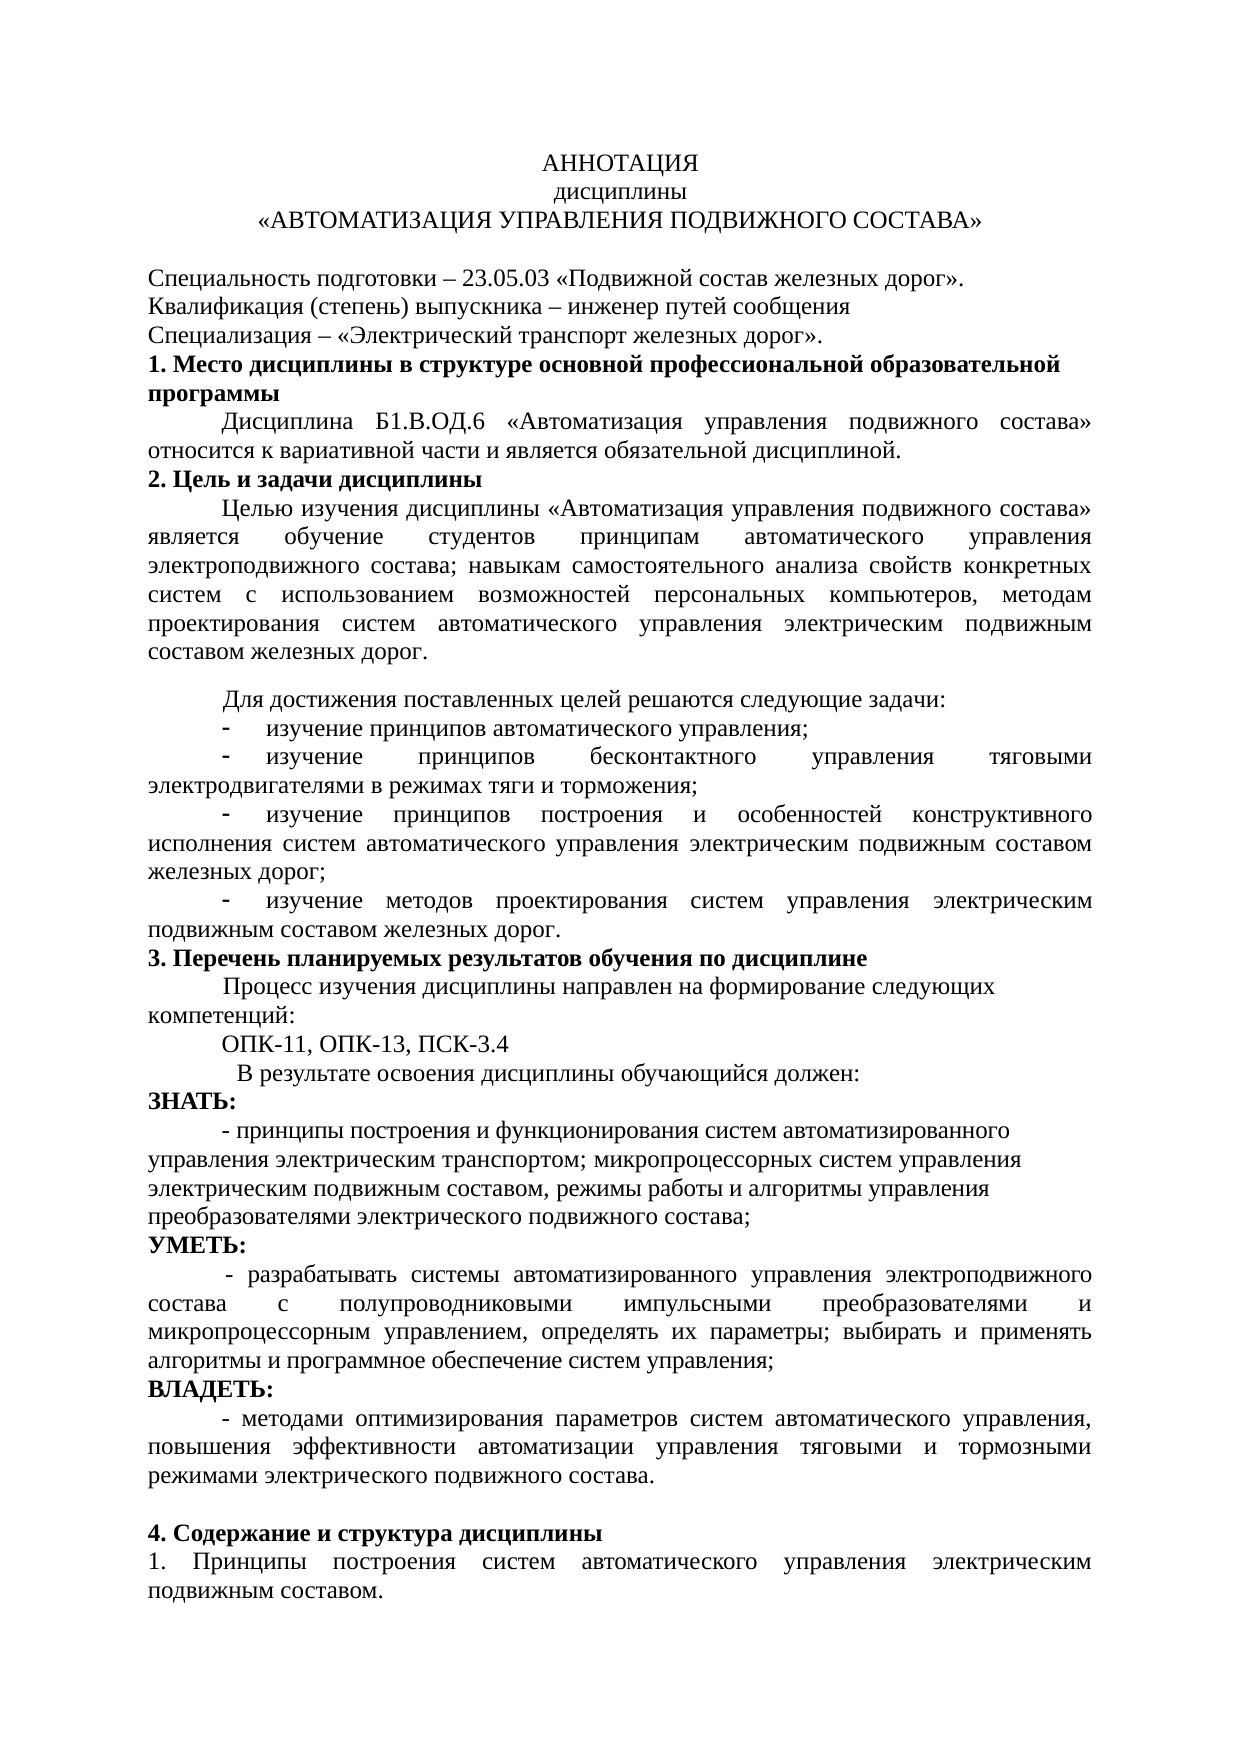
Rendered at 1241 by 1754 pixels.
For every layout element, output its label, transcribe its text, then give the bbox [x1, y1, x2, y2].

text УМЕТЬ: [148, 1230, 1092, 1259]
list изучение принципов бесконтактного управления тяговыми электродвигателями в режимах тяги и торможения; [148, 741, 1092, 799]
text Дисциплина Б1.В.ОД.6 «Автоматизация управления подвижного состава» относится к вариативной части и является обязательной дисциплиной. [148, 406, 1092, 464]
text Квалификация (степень) выпускника – инженер путей сообщения [148, 291, 1092, 320]
text Целью изучения дисциплины «Автоматизация управления подвижного состава» является обучение студентов принципам автоматического управления электроподвижного состава; навыкам самостоятельного анализа свойств конкретных систем с использованием возможностей персональных компьютеров, методам проектирования систем автоматического управления электрическим подвижным составом железных дорог. [148, 493, 1092, 665]
list изучение методов проектирования систем управления электрическим подвижным составом железных дорог. [148, 885, 1092, 943]
text 2. Цель и задачи дисциплины [148, 464, 1092, 493]
text 1. Принципы построения систем автоматического управления электрическим подвижным составом. [148, 1546, 1092, 1604]
text «АВТОМАТИЗАЦИЯ УПРАВЛЕНИЯ ПОДВИЖНОГО СОСТАВА» [148, 205, 1092, 234]
text дисциплины [148, 176, 1092, 205]
text Для достижения поставленных целей решаются следующие задачи: [148, 684, 1092, 713]
text 1. Место дисциплины в структуре основной профессиональной образовательной программы [148, 349, 1092, 406]
text АННОТАЦИЯ [148, 148, 1092, 176]
text ВЛАДЕТЬ: [148, 1374, 1092, 1403]
text 4. Содержание и структура дисциплины [148, 1518, 1092, 1546]
list изучение принципов автоматического управления; [148, 713, 1092, 741]
text ЗНАТЬ: [148, 1086, 1092, 1115]
text 3. Перечень планируемых результатов обучения по дисциплине [148, 943, 1092, 971]
text - разрабатывать системы автоматизированного управления электроподвижного состава с полупроводниковыми импульсными преобразователями и микропроцессорным управлением, определять их параметры; выбирать и применять алгоритмы и программное обеспечение систем управления; [148, 1259, 1092, 1374]
text Процесс изучения дисциплины направлен на формирование следующих компетенций: [148, 971, 1092, 1029]
text В результате освоения дисциплины обучающийся должен: [236, 1058, 1092, 1086]
text - методами оптимизирования параметров систем автоматического управления, повышения эффективности автоматизации управления тяговыми и тормозными режимами электрического подвижного состава. [148, 1403, 1092, 1489]
list изучение принципов построения и особенностей конструктивного исполнения систем автоматического управления электрическим подвижным составом железных дорог; [148, 799, 1092, 885]
text - принципы построения и функционирования систем автоматизированного управления электрическим транспортом; микропроцессорных систем управления электрическим подвижным составом, режимы работы и алгоритмы управления преобразователями электрического подвижного состава; [148, 1115, 1092, 1230]
text ОПК-11, ОПК-13, ПСК-3.4 [148, 1029, 1092, 1058]
text Специальность подготовки – 23.05.03 «Подвижной состав железных дорог». [148, 263, 1092, 291]
text Специализация – «Электрический транспорт железных дорог». [148, 320, 1092, 349]
